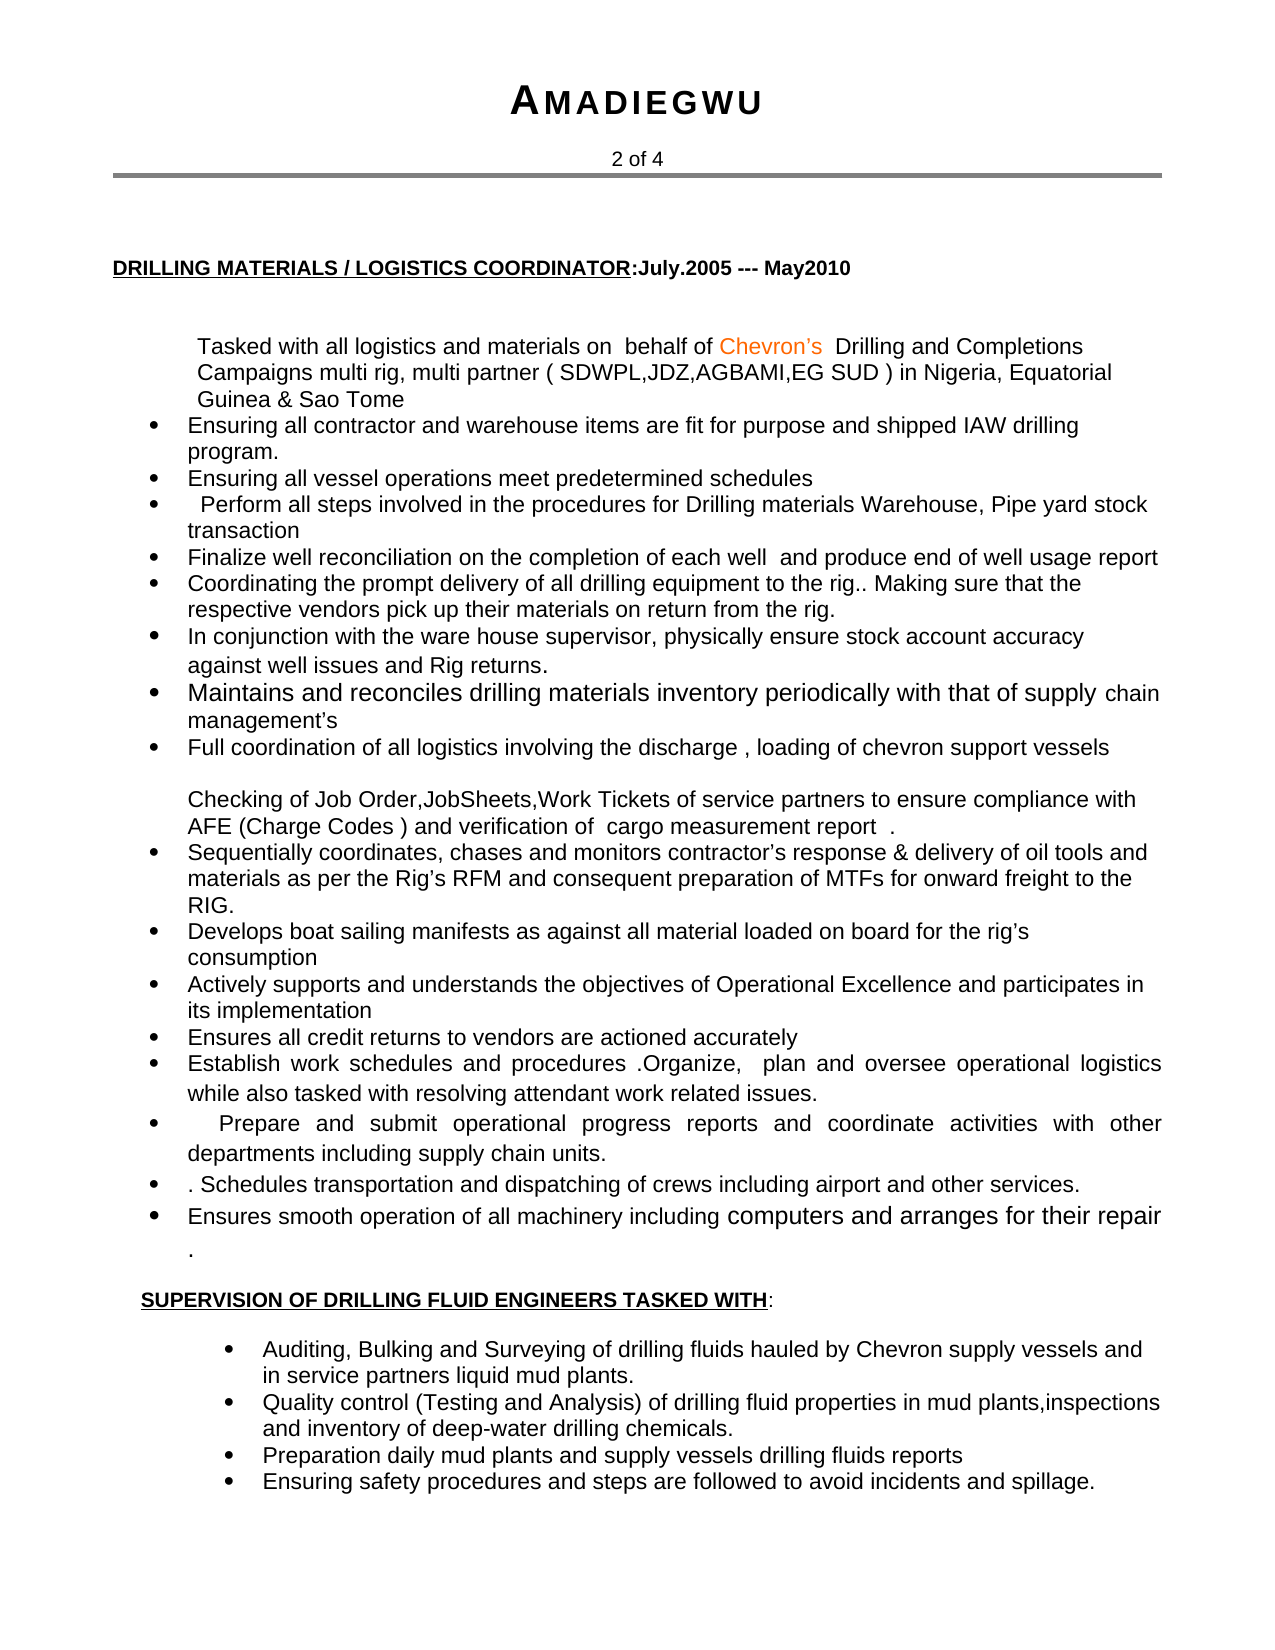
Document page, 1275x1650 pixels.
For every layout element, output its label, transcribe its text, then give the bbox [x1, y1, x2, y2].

list Perform all steps involved in the procedures for Drilling materials Warehouse, Pipe yard stock transaction [150, 491, 1162, 544]
list . Schedules transportation and dispatching of crews including airport and other services. [150, 1171, 1162, 1197]
list Maintains and reconciles drilling materials inventory periodically with that of supply chain management’s [150, 678, 1162, 733]
list Auditing, Bulking and Surveying of drilling fluids hauled by Chevron supply vessels and in service partners liquid mud plants. [225, 1336, 1162, 1389]
text Tasked with all logistics and materials on behalf of Chevron’s Drilling and Completions Campaigns multi rig, multi partner ( SDWPL,JDZ,AGBAMI,EG SUD ) in Nigeria, Equatorial Guinea & Sao Tome [197, 333, 1162, 412]
list Preparation daily mud plants and supply vessels drilling fluids reports [225, 1442, 1162, 1468]
list Ensuring all contractor and warehouse items are fit for purpose and shipped IAW drilling program. [150, 412, 1162, 464]
list Ensures all credit returns to vendors are actioned accurately [150, 1023, 1162, 1050]
list Sequentially coordinates, chases and monitors contractor’s response & delivery of oil tools and materials as per the Rig’s RFM and consequent preparation of MTFs for onward freight to the RIG. [150, 839, 1162, 918]
list Quality control (Testing and Analysis) of drilling fluid properties in mud plants,inspections and inventory of deep-water drilling chemicals. [225, 1389, 1162, 1442]
list Full coordination of all logistics involving the discharge , loading of chevron support vessels [150, 733, 1162, 760]
text Checking of Job Order,JobSheets,Work Tickets of service partners to ensure compliance with AFE (Charge Codes ) and verification of cargo measurement report . [187, 786, 1162, 839]
list In conjunction with the ware house supervisor, physically ensure stock account accuracy against well issues and Rig returns. [150, 623, 1162, 678]
list Prepare and submit operational progress reports and coordinate activities with other departments including supply chain units. [150, 1110, 1162, 1167]
list Coordinating the prompt delivery of all drilling equipment to the rig.. Making sure that the respective vendors pick up their materials on return from the rig. [150, 570, 1162, 623]
text DRILLING MATERIALS / LOGISTICS COORDINATOR:July.2005 --- May2010 [112, 256, 1162, 280]
list Finalize well reconciliation on the completion of each well and produce end of well usage report [150, 544, 1162, 570]
list Ensuring all vessel operations meet predetermined schedules [150, 464, 1162, 491]
list Ensures smooth operation of all machinery including computers and arranges for their repair . [150, 1201, 1162, 1263]
text SUPERVISION OF DRILLING FLUID ENGINEERS TASKED WITH: [141, 1288, 1162, 1312]
list Establish work schedules and procedures .Organize, plan and oversee operational logistics while also tasked with resolving attendant work related issues. [150, 1050, 1162, 1106]
list Actively supports and understands the objectives of Operational Excellence and participates in its implementation [150, 971, 1162, 1023]
list Ensuring safety procedures and steps are followed to avoid incidents and spillage. [225, 1468, 1162, 1494]
list Develops boat sailing manifests as against all material loaded on board for the rig’s consumption [150, 918, 1162, 971]
